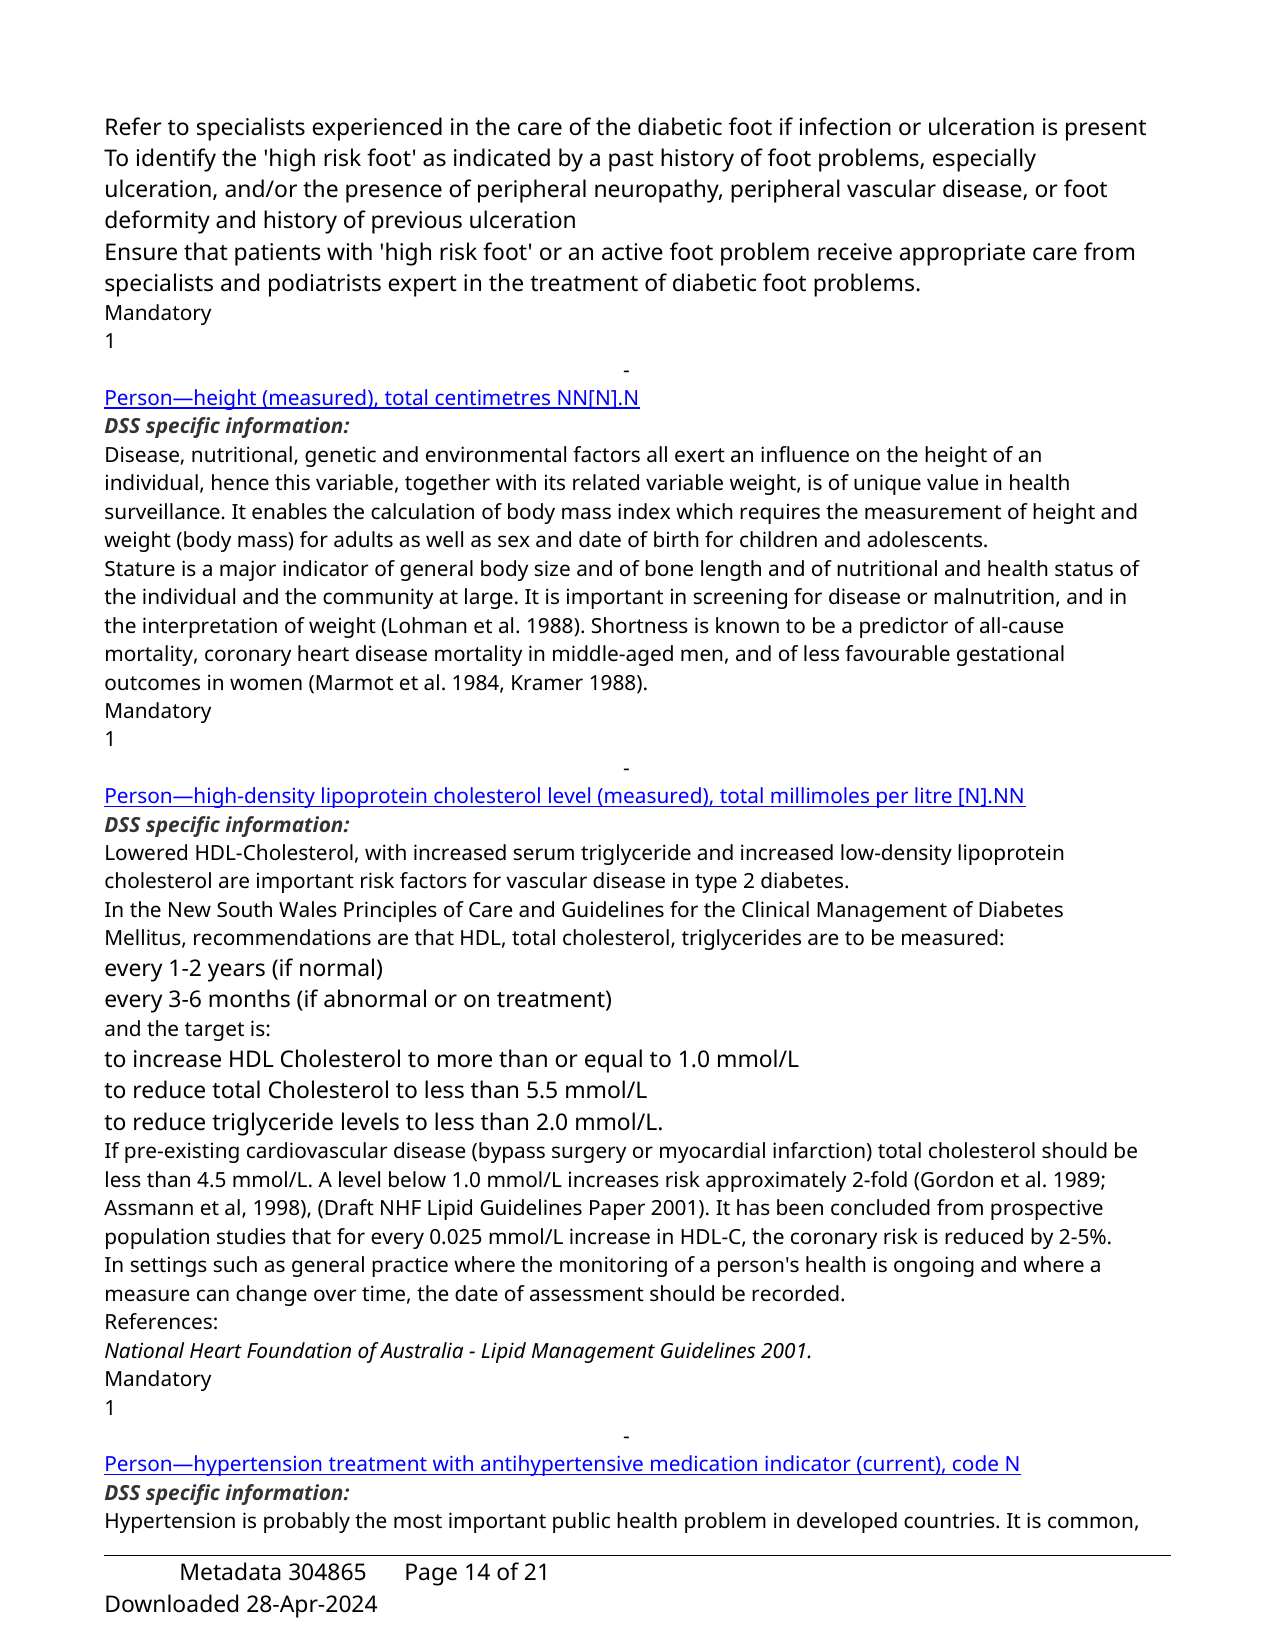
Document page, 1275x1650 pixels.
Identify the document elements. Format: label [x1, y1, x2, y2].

table_cell [93, 110, 1159, 1535]
